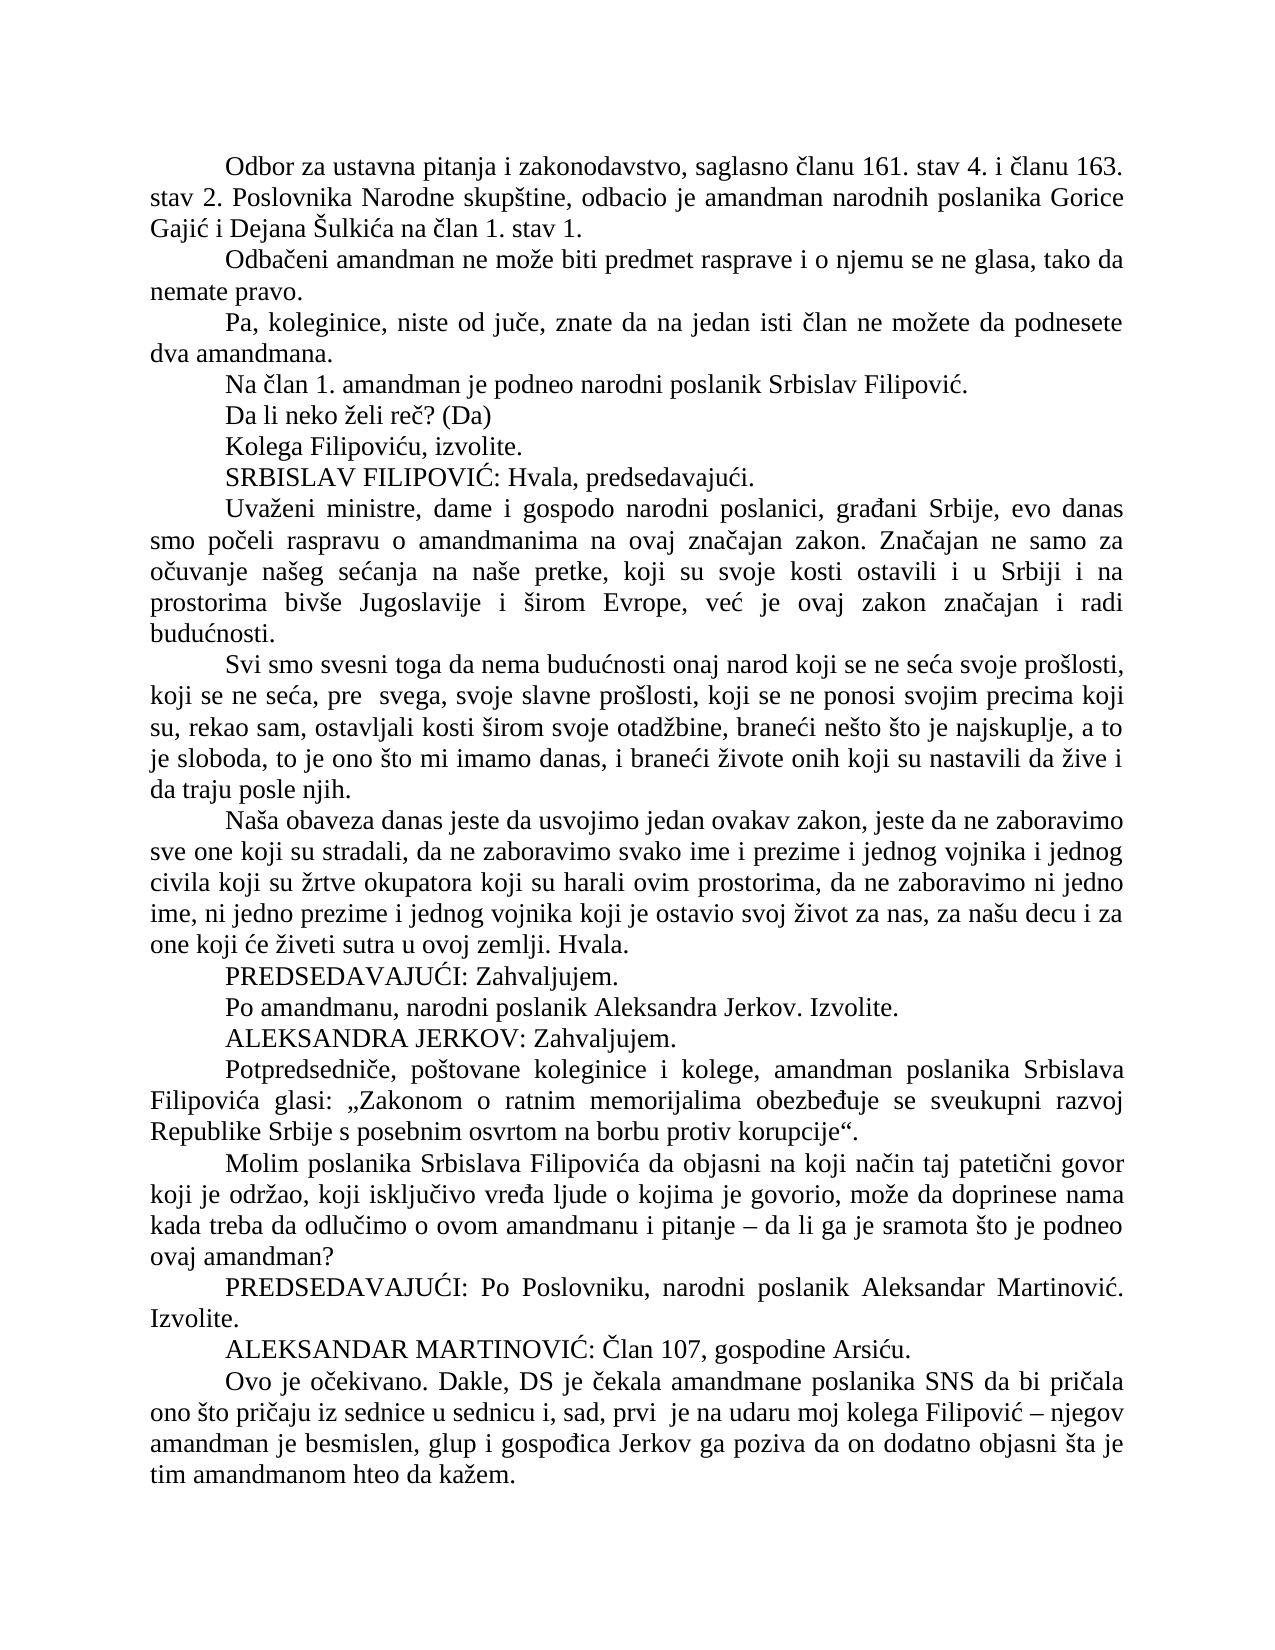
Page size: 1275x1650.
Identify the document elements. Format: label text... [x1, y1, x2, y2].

text ALEKSANDRA JERKOV: Zahvaljujem. [150, 1022, 1125, 1053]
text Kolega Filipoviću, izvolite. [150, 430, 1125, 461]
text Potpredsedniče, poštovane koleginice i kolege, amandman poslanika Srbislava Filipovića glasi: „Zakonom o ratnim memorijalima obezbeđuje se sveukupni razvoj Republike Srbije s posebnim osvrtom na borbu protiv korupcije“. [150, 1053, 1125, 1147]
text Svi smo svesni toga da nema budućnosti onaj narod koji se ne seća svoje prošlosti, koji se ne seća, pre svega, svoje slavne prošlosti, koji se ne ponosi svojim precima koji su, rekao sam, ostavljali kosti širom svoje otadžbine, braneći nešto što je najskuplje, a to je sloboda, to je ono što mi imamo danas, i braneći živote onih koji su nastavili da žive i da traju posle njih. [150, 648, 1125, 804]
text Ovo je očekivano. Dakle, DS je čekala amandmane poslanika SNS da bi pričala ono što pričaju iz sednice u sednicu i, sad, prvi je na udaru moj kolega Filipović – njegov amandman je besmislen, glup i gospođica Jerkov ga poziva da on dodatno objasni šta je tim amandmanom hteo da kažem. [150, 1365, 1125, 1489]
text Na član 1. amandman je podneo narodni poslanik Srbislav Filipović. [150, 368, 1125, 399]
text Odbačeni amandman ne može biti predmet rasprave i o njemu se ne glasa, tako da nemate pravo. [150, 243, 1125, 306]
text Pa, koleginice, niste od juče, znate da na jedan isti član ne možete da podnesete dva amandmana. [150, 306, 1125, 368]
text Po amandmanu, narodni poslanik Aleksandra Jerkov. Izvolite. [150, 991, 1125, 1022]
text PREDSEDAVAJUĆI: Zahvaljujem. [150, 960, 1125, 991]
text Da li neko želi reč? (Da) [150, 399, 1125, 430]
text PREDSEDAVAJUĆI: Po Poslovniku, narodni poslanik Aleksandar Martinović. Izvolite. [150, 1271, 1125, 1333]
text Odbor za ustavna pitanja i zakonodavstvo, saglasno članu 161. stav 4. i članu 163. stav 2. Poslovnika Narodne skupštine, odbacio je amandman narodnih poslanika Gorice Gajić i Dejana Šulkića na član 1. stav 1. [150, 150, 1125, 243]
text SRBISLAV FILIPOVIĆ: Hvala, predsedavajući. [150, 461, 1125, 493]
text Naša obaveza danas jeste da usvojimo jedan ovakav zakon, jeste da ne zaboravimo sve one koji su stradali, da ne zaboravimo svako ime i prezime i jednog vojnika i jednog civila koji su žrtve okupatora koji su harali ovim prostorima, da ne zaboravimo ni jedno ime, ni jedno prezime i jednog vojnika koji je ostavio svoj život za nas, za našu decu i za one koji će živeti sutra u ovoj zemlji. Hvala. [150, 804, 1125, 960]
text Uvaženi ministre, dame i gospodo narodni poslanici, građani Srbije, evo danas smo počeli raspravu o amandmanima na ovaj značajan zakon. Značajan ne samo za očuvanje našeg sećanja na naše pretke, koji su svoje kosti ostavili i u Srbiji i na prostorima bivše Jugoslavije i širom Evrope, već je ovaj zakon značajan i radi budućnosti. [150, 493, 1125, 648]
text ALEKSANDAR MARTINOVIĆ: Član 107, gospodine Arsiću. [150, 1333, 1125, 1365]
text Molim poslanika Srbislava Filipovića da objasni na koji način taj patetični govor koji je održao, koji isključivo vređa ljude o kojima je govorio, može da doprinese nama kada treba da odlučimo o ovom amandmanu i pitanje – da li ga je sramota što je podneo ovaj amandman? [150, 1147, 1125, 1271]
